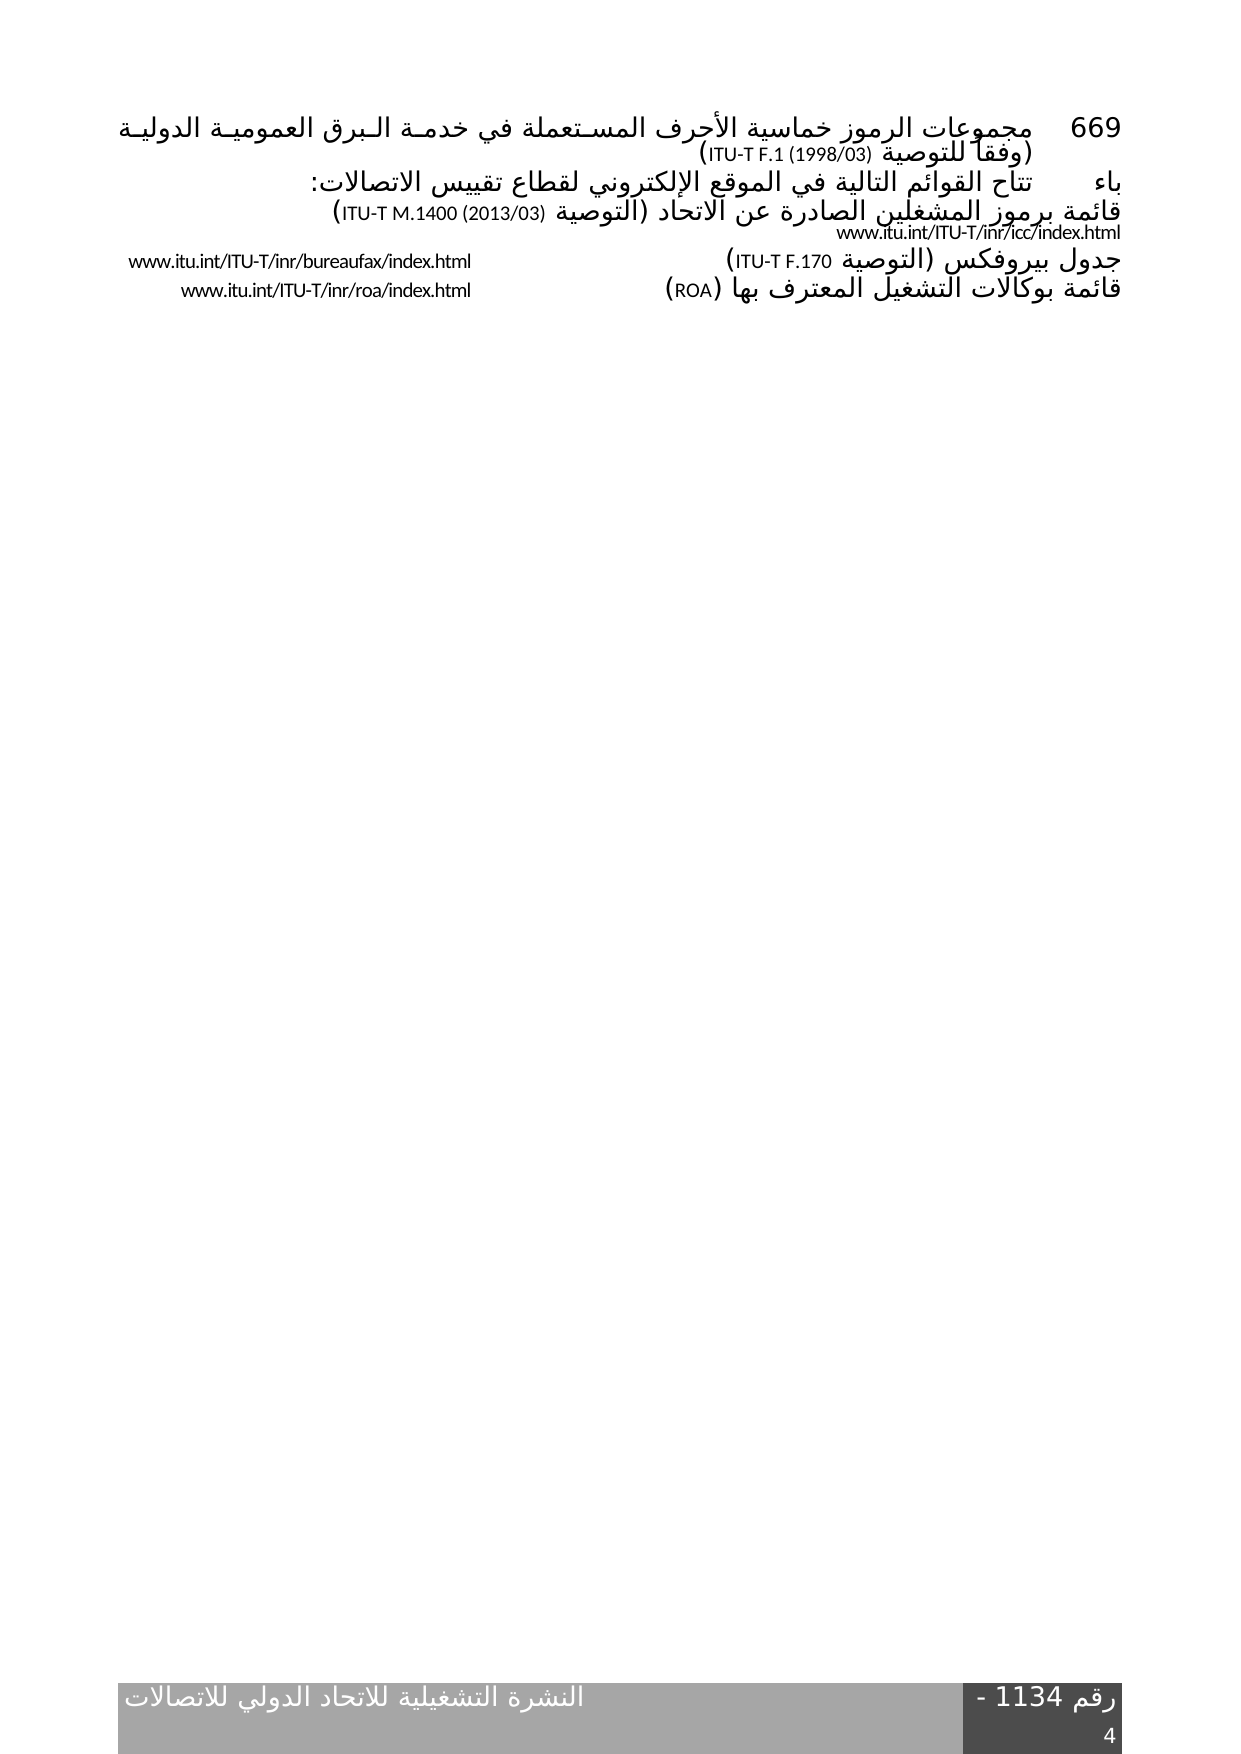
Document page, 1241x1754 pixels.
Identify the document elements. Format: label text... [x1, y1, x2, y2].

text جدول بيروفكس (التوصية ITU-T F.170) www.itu.int/ITU-T/inr/bureaufax/index.html [118, 249, 911, 273]
text باء تتاح القوائم التالية في الموقع الإلكتروني لقطاع تقييس الاتصالات: [744, 172, 970, 196]
text باء تتاح القوائم التالية في الموقع الإلكتروني لقطاع تقييس الاتصالات: [947, 172, 1122, 196]
text قائمة بوكالات التشغيل المعترف بها (ROA) www.itu.int/ITU-T/inr/roa/index.html [803, 278, 1122, 302]
text 669 مجموعات الرموز خماسية الأحرف المستعملة في خدمة البرق العمومية الدولية (وفقاً للتوصية ITU-T F.1 (1998/03)) [118, 118, 1122, 167]
text باء تتاح القوائم التالية في الموقع الإلكتروني لقطاع تقييس الاتصالات: [118, 172, 662, 196]
text قائمة بوكالات التشغيل المعترف بها (ROA) www.itu.int/ITU-T/inr/roa/index.html [118, 278, 742, 302]
text قائمة برموز المشغلين الصادرة عن الاتحاد (التوصية ITU-T M.1400 (2013/03)) www.itu.int/ITU-T/inr/icc/index.html [118, 200, 1122, 245]
